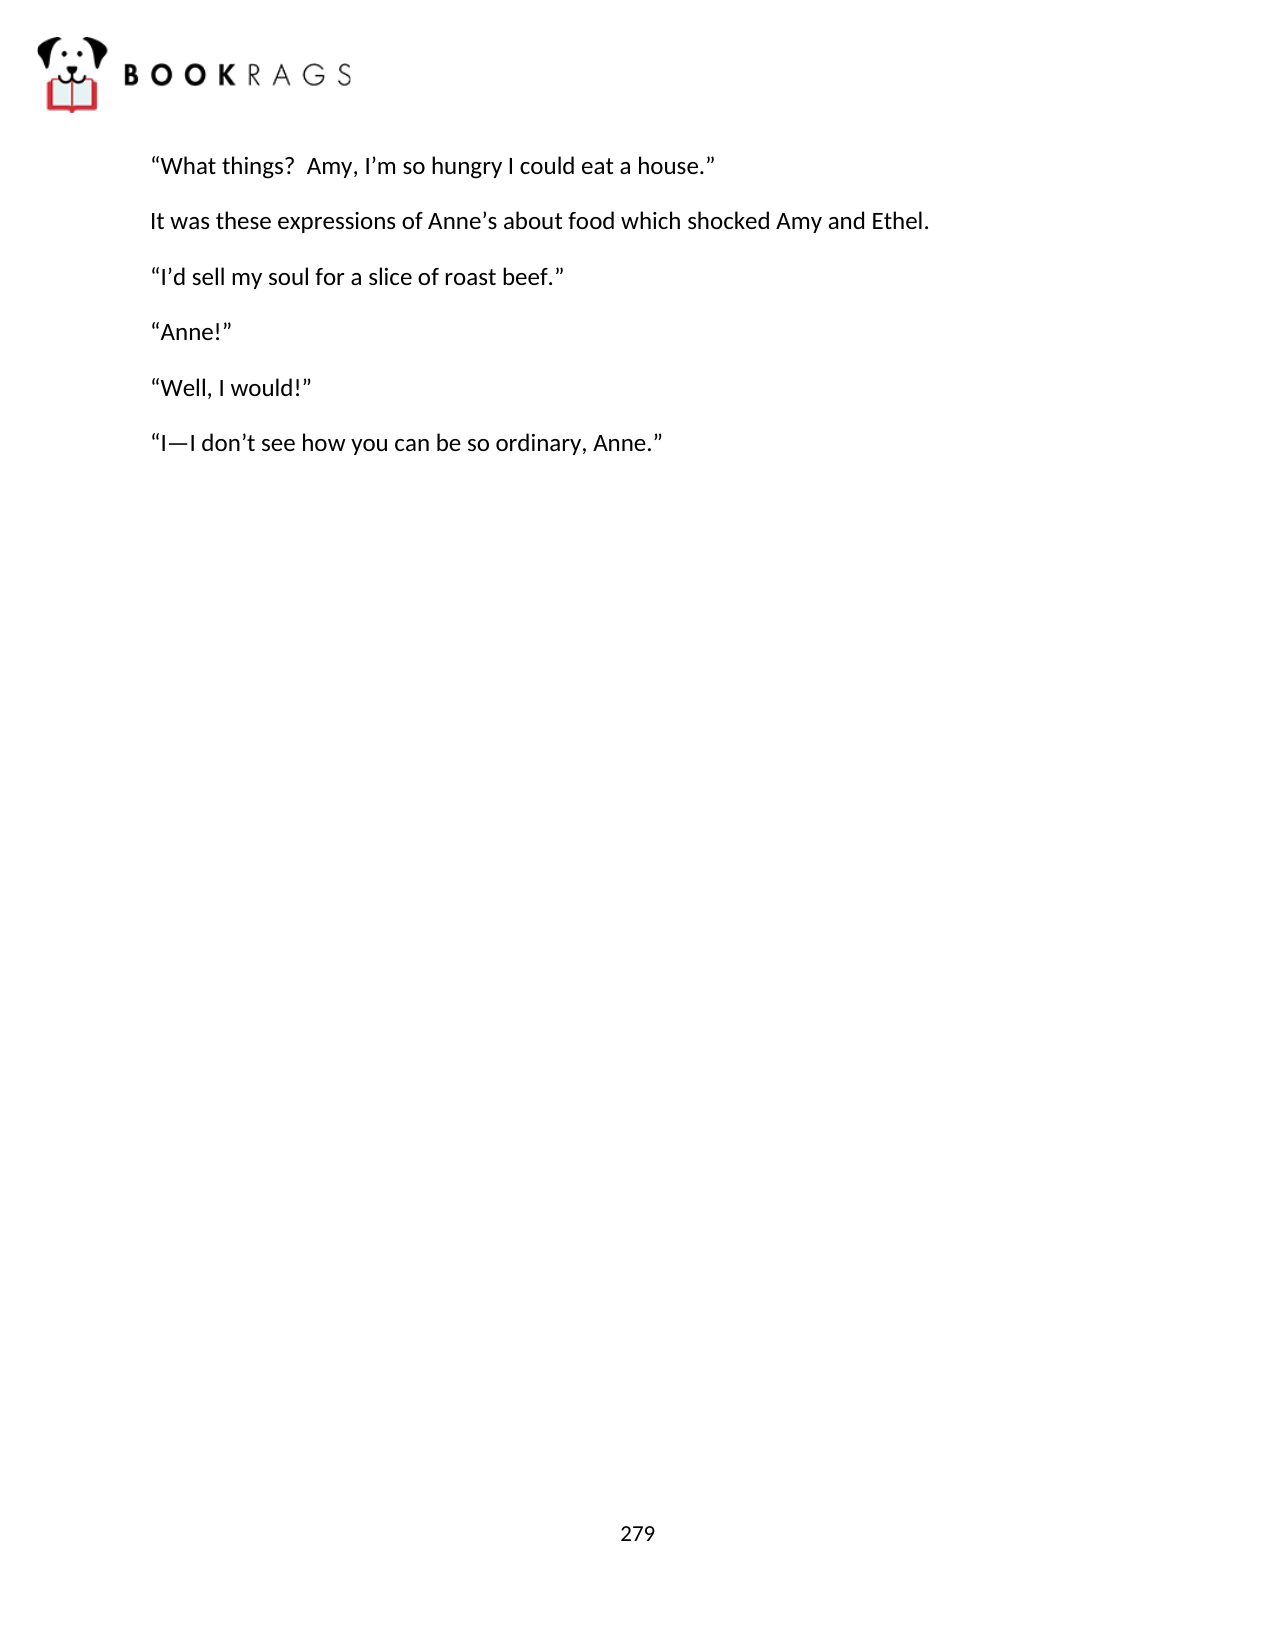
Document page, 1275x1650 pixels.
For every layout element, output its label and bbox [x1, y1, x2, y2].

picture [37, 37, 351, 113]
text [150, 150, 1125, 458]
